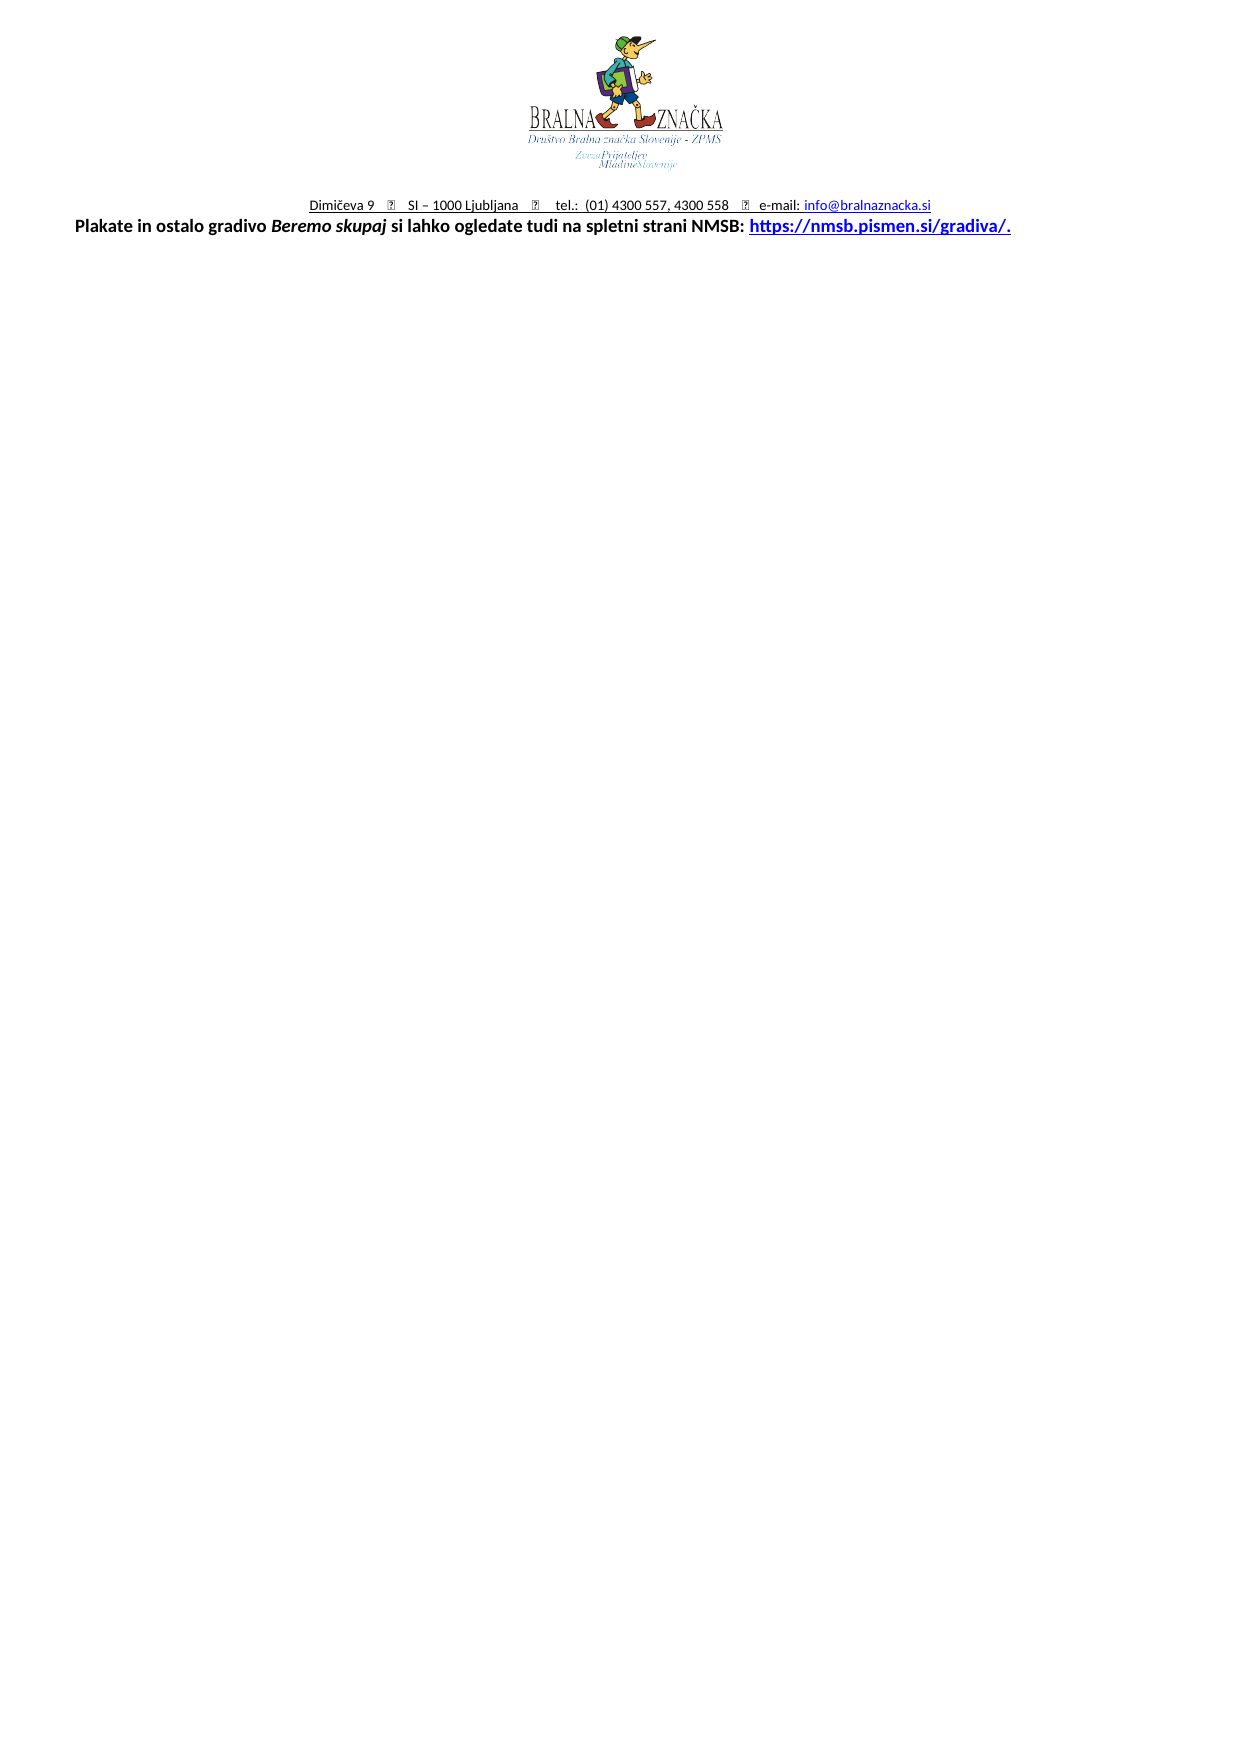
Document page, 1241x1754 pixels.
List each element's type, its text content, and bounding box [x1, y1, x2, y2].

text Plakate in ostalo gradivo Beremo skupaj si lahko ogledate tudi na spletni strani NMSB: https://nmsb.pismen.si/gradiva/. [75, 214, 1165, 266]
